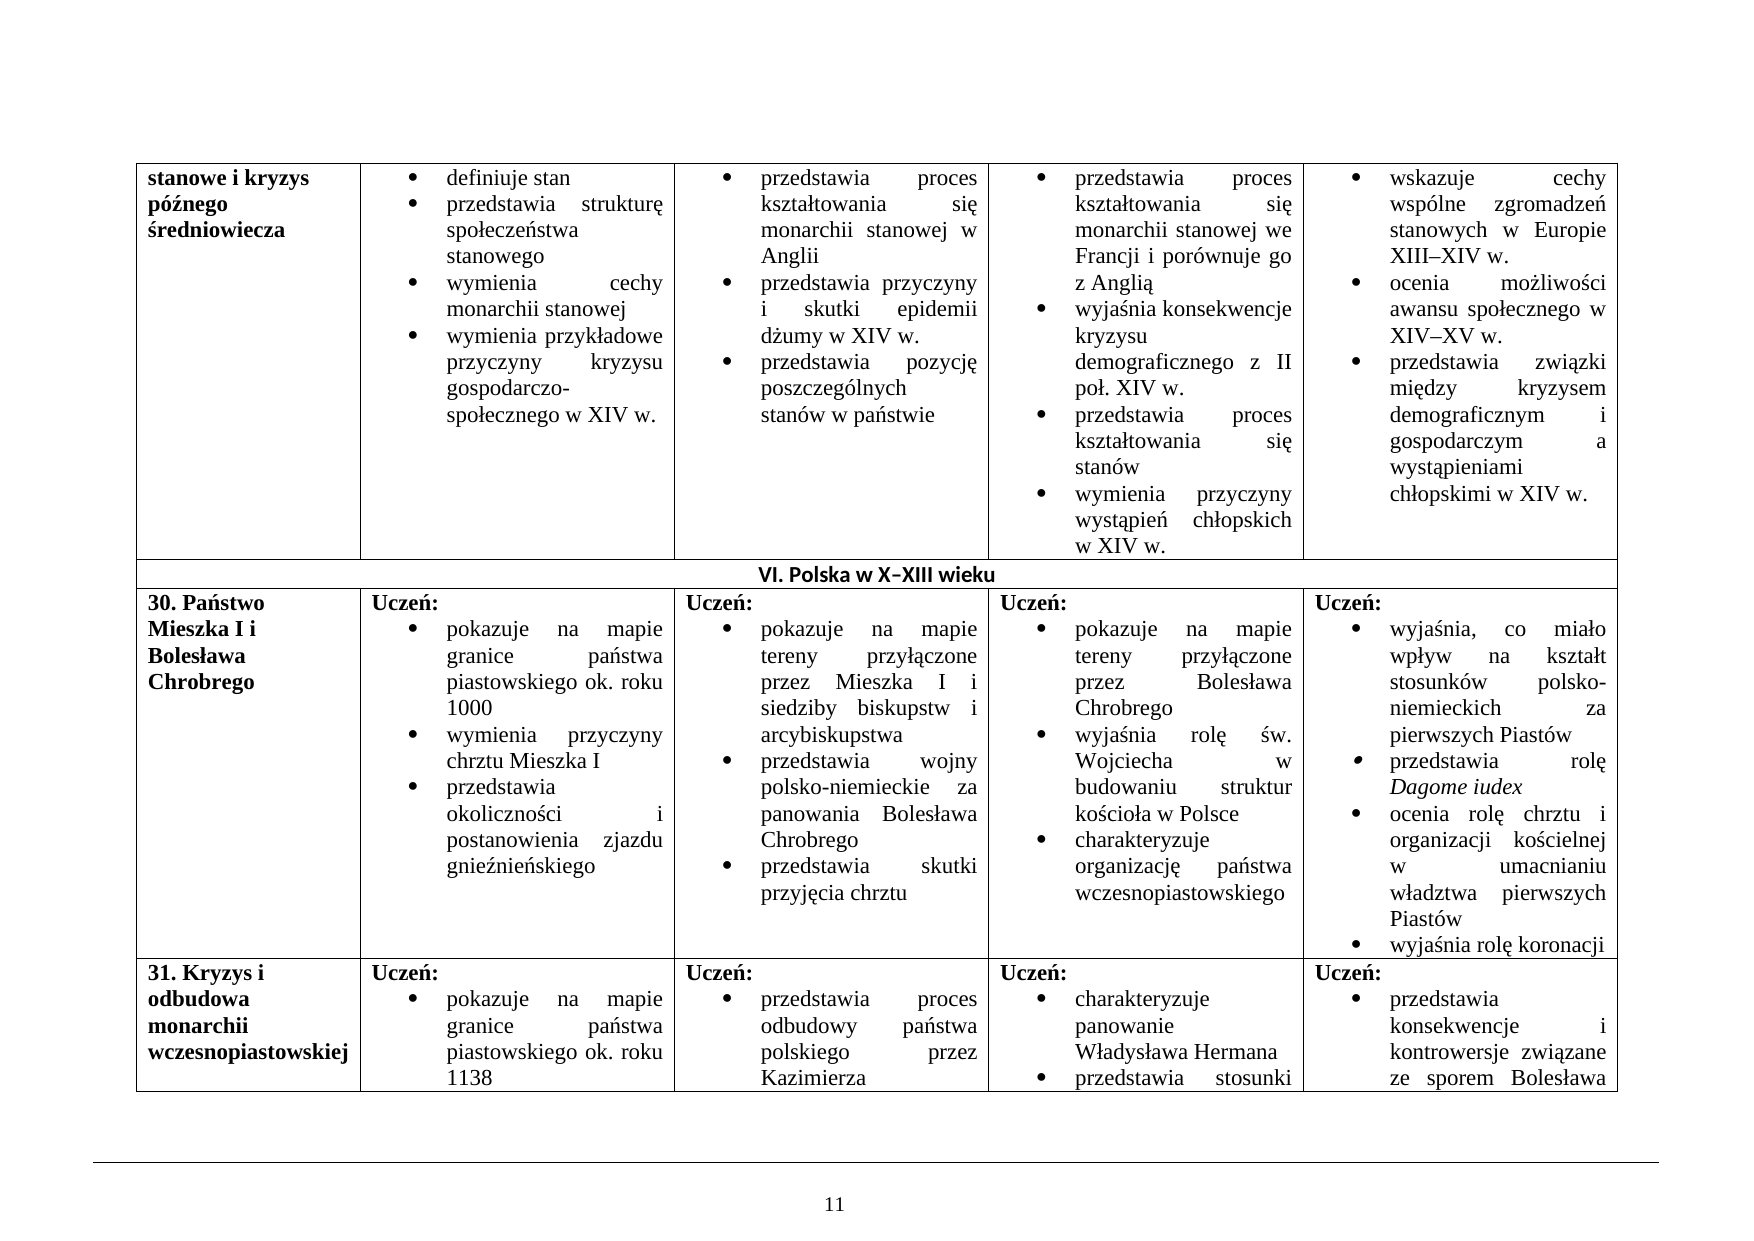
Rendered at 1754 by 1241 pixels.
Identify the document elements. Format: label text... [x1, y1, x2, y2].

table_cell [137, 164, 360, 559]
table_cell 30. Państwo Mieszka I i Bolesława Chrobrego [137, 589, 360, 958]
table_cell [361, 959, 674, 1091]
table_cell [989, 959, 1303, 1091]
table_cell Uczeń: pokazuje na mapie tereny przyłączone przez Mieszka I i siedziby biskupstw i arcybiskupstwa przedstawia wojny polsko-niemieckie za panowania Bolesława Chrobrego przedstawia skutki przyjęcia chrztu [675, 589, 988, 958]
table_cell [675, 164, 988, 559]
table_cell VI. Polska w X–XIII wieku [137, 560, 1617, 588]
table_cell Uczeń: pokazuje na mapie tereny przyłączone przez Bolesława Chrobrego wyjaśnia rolę św. Wojciecha w budowaniu struktur kościoła w Polsce charakteryzuje organizację państwa wczesnopiastowskiego [989, 589, 1303, 958]
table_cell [989, 164, 1303, 559]
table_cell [361, 164, 674, 559]
table_cell Uczeń: wyjaśnia, co miało wpływ na kształt stosunków polsko-niemieckich za pierwszych Piastów przedstawia rolę Dagome iudex ocenia rolę chrztu i organizacji kościelnej w umacnianiu władztwa pierwszych Piastów wyjaśnia rolę koronacji [1304, 589, 1617, 958]
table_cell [1304, 959, 1617, 1091]
table_cell Uczeń: pokazuje na mapie granice państwa piastowskiego ok. roku 1000 wymienia przyczyny chrztu Mieszka I przedstawia okoliczności i postanowienia zjazdu gnieźnieńskiego [361, 589, 674, 958]
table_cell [137, 959, 360, 1091]
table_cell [1304, 164, 1617, 559]
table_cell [675, 959, 988, 1091]
